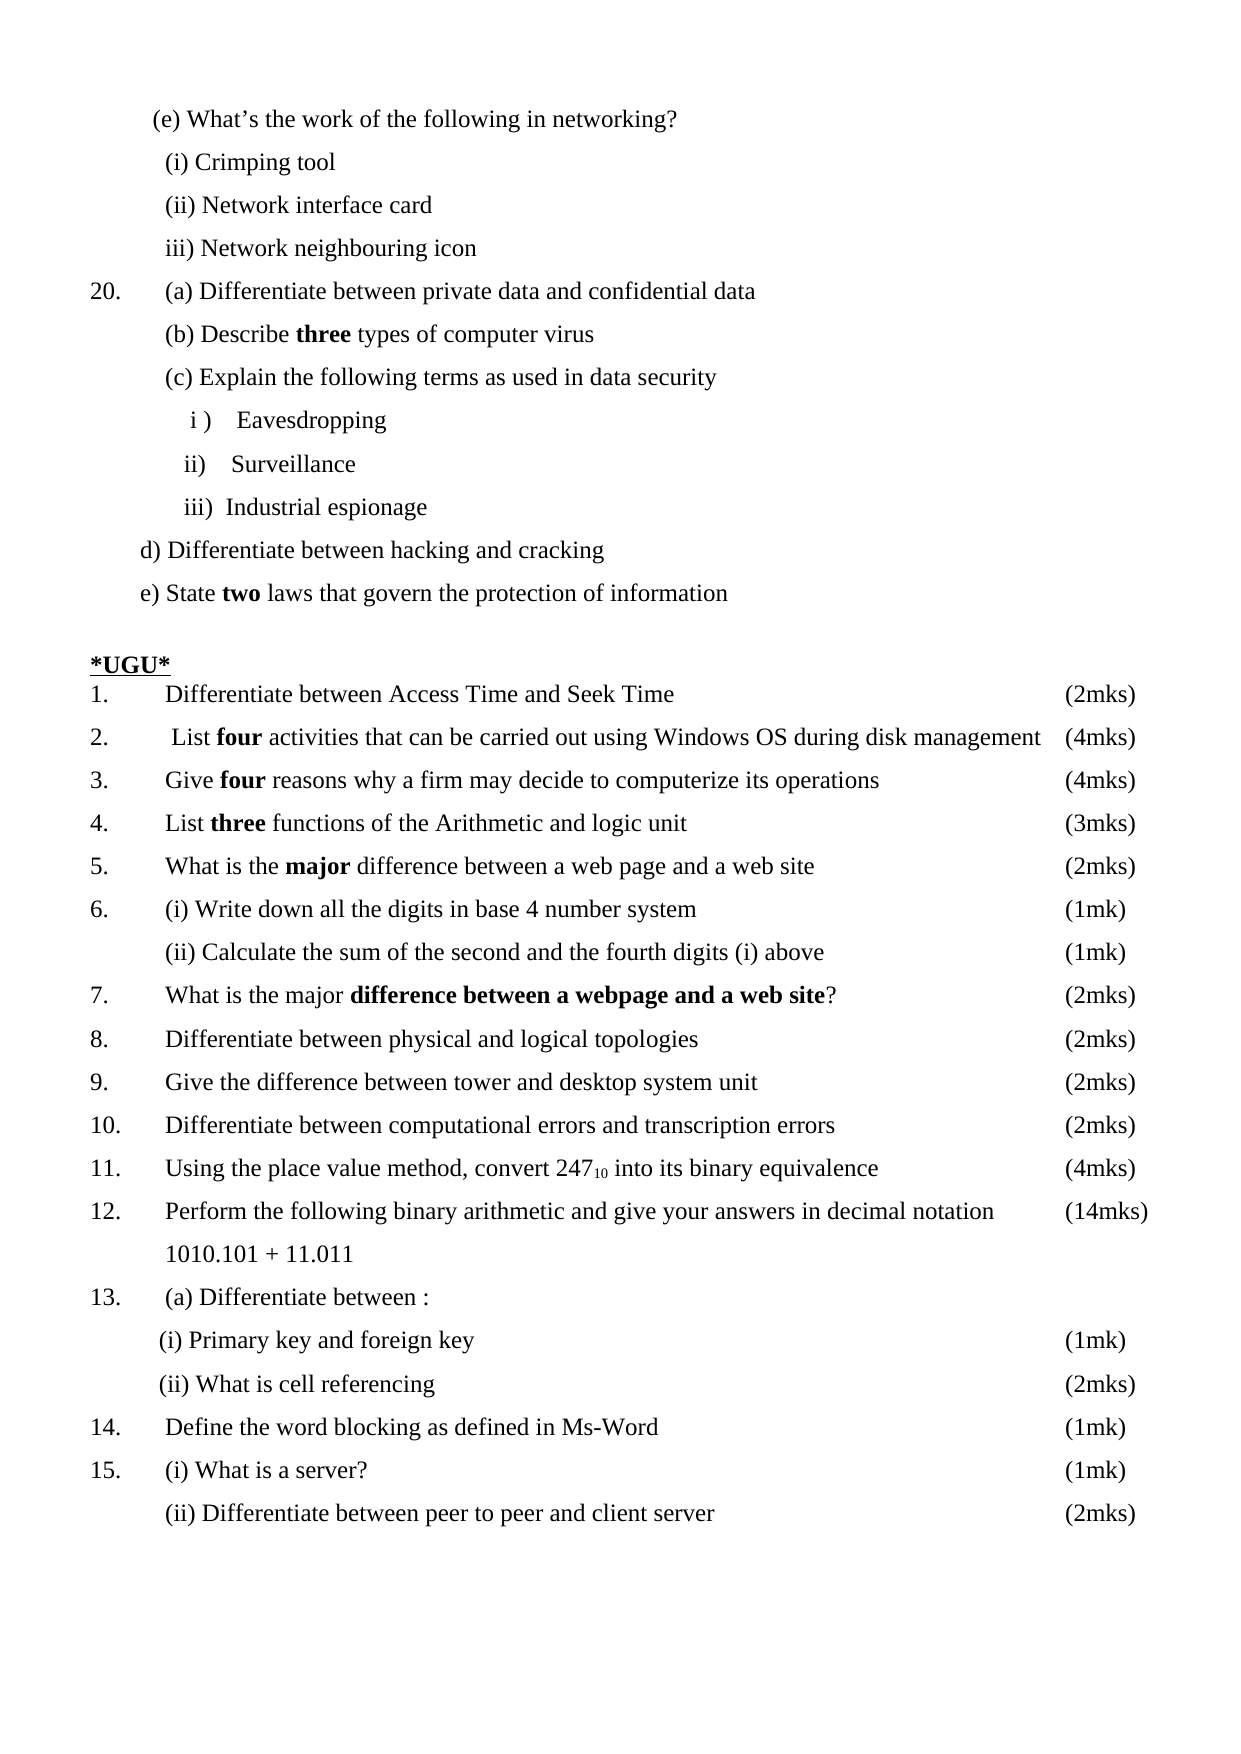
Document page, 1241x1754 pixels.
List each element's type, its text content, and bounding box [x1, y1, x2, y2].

text (ii) Differentiate between peer to peer and client server (2mks) [90, 1498, 1150, 1527]
text ii) Surveillance [90, 449, 1150, 477]
text (ii) What is cell referencing (2mks) [90, 1369, 1150, 1397]
text 5. What is the major difference between a web page and a web site (2mks) [90, 851, 1150, 880]
text 15. (i) What is a server? (1mk) [90, 1455, 1150, 1484]
text (ii) Calculate the sum of the second and the fourth digits (i) above (1mk) [90, 937, 1150, 966]
text 7. What is the major difference between a webpage and a web site? (2mks) [90, 981, 1150, 1009]
text d) Differentiate between hacking and cracking [90, 535, 1150, 564]
text i ) Eavesdropping [90, 406, 1150, 434]
text (e) What’s the work of the following in networking? [90, 104, 1150, 132]
text 2. List four activities that can be carried out using Windows OS during disk management (4mks) [90, 722, 1150, 751]
text 4. List three functions of the Arithmetic and logic unit (3mks) [90, 808, 1150, 837]
text (c) Explain the following terms as used in data security [90, 362, 1150, 391]
text 8. Differentiate between physical and logical topologies (2mks) [90, 1024, 1150, 1052]
text 14. Define the word blocking as defined in Ms-Word (1mk) [90, 1412, 1150, 1441]
text 6. (i) Write down all the digits in base 4 number system (1mk) [90, 894, 1150, 923]
text (b) Describe three types of computer virus [90, 319, 1150, 348]
text iii) Industrial espionage [90, 492, 1150, 521]
text 9. Give the difference between tower and desktop system unit (2mks) [90, 1067, 1150, 1096]
text 12. Perform the following binary arithmetic and give your answers in decimal notation (14mks) [90, 1196, 1150, 1225]
text 10. Differentiate between computational errors and transcription errors (2mks) [90, 1110, 1150, 1139]
text e) State two laws that govern the protection of information [90, 578, 1150, 607]
text *UGU* [90, 650, 1150, 679]
text 13. (a) Differentiate between : [90, 1282, 1150, 1311]
text 20. (a) Differentiate between private data and confidential data [90, 276, 1150, 305]
text 1010.101 + 11.011 [90, 1239, 1150, 1268]
text 11. Using the place value method, convert 24710 into its binary equivalence (4mks) [90, 1153, 1150, 1182]
text (ii) Network interface card [127, 190, 1150, 219]
text iii) Network neighbouring icon [90, 233, 1150, 262]
text 1. Differentiate between Access Time and Seek Time (2mks) [90, 679, 1150, 707]
text (i) Crimping tool [90, 147, 1150, 176]
text 3. Give four reasons why a firm may decide to computerize its operations (4mks) [90, 765, 1150, 794]
text (i) Primary key and foreign key (1mk) [90, 1326, 1150, 1354]
